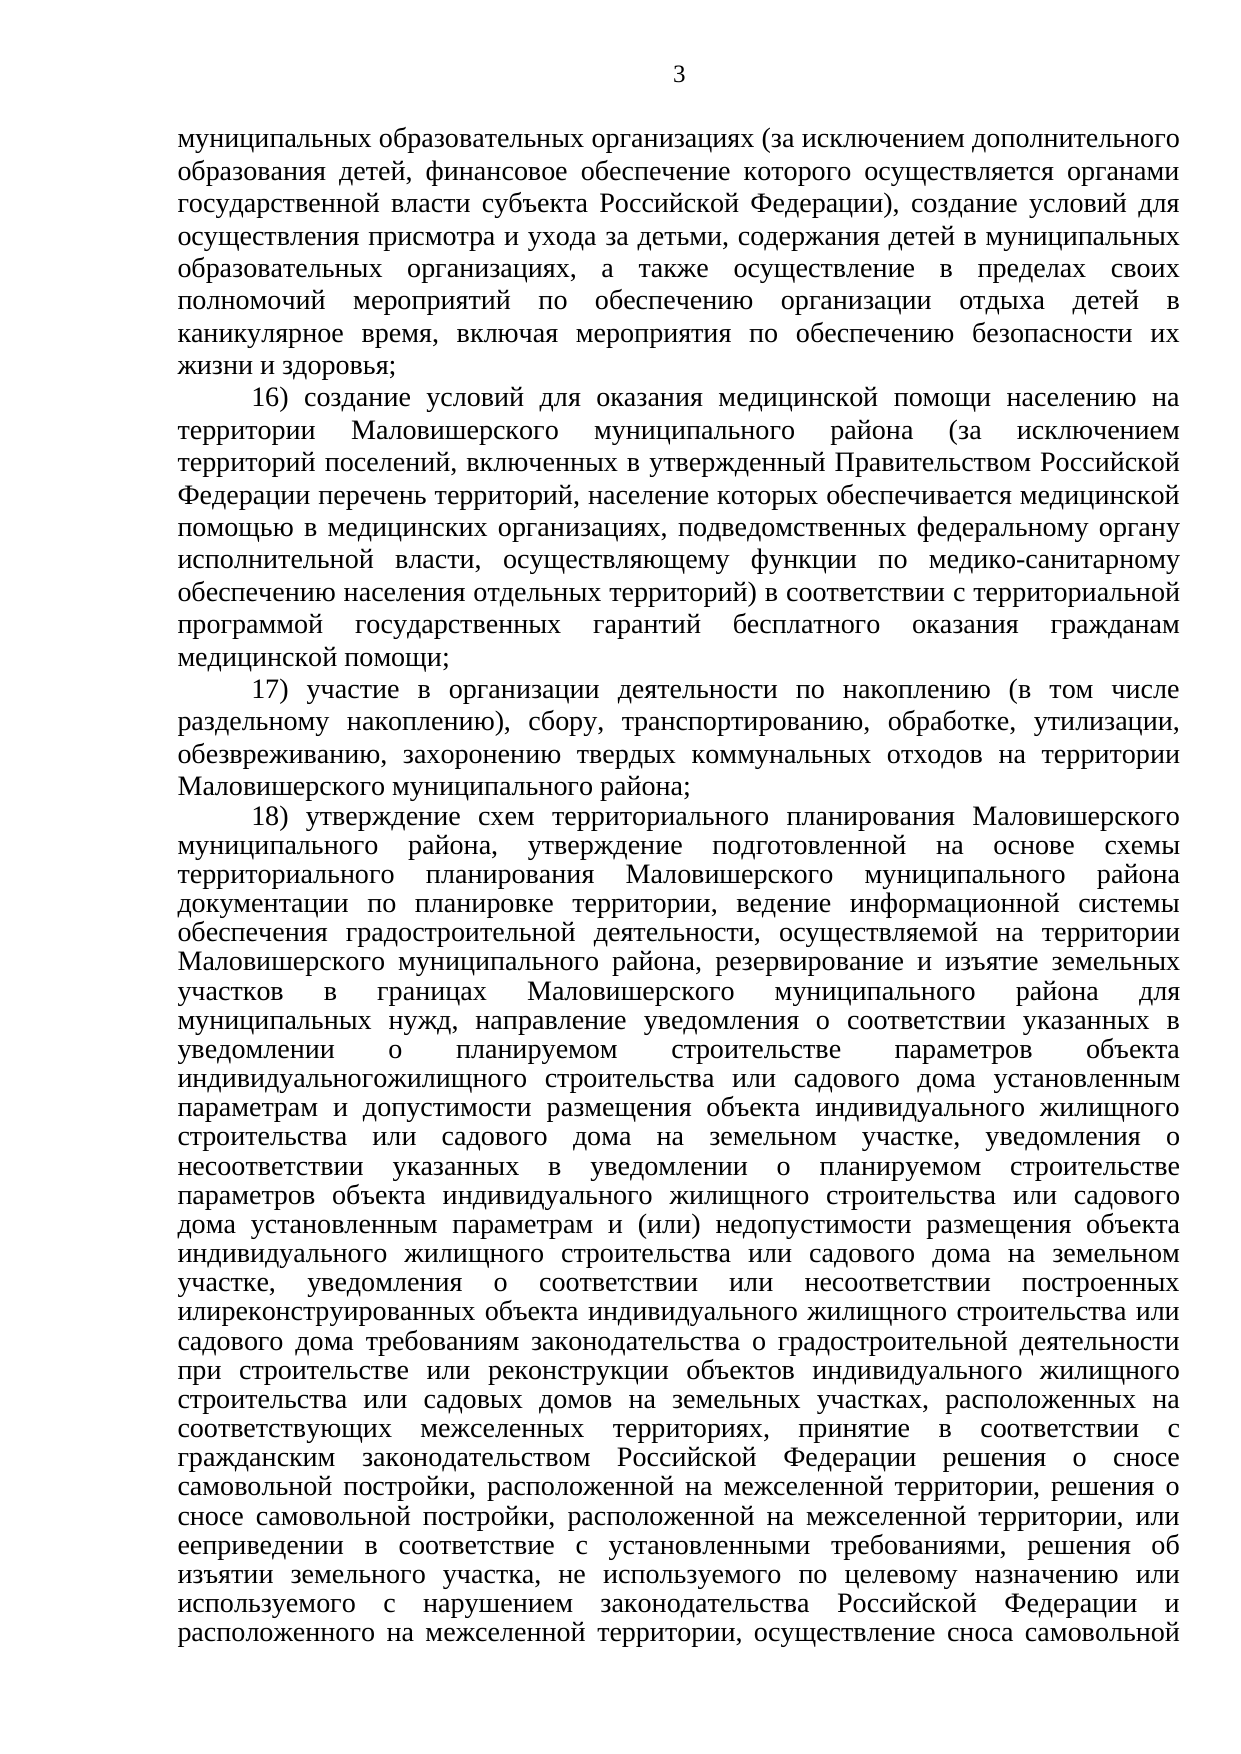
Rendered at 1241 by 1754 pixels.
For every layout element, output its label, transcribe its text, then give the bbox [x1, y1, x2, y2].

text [177, 802, 1181, 1647]
text 16) создание условий для оказания медицинской помощи населению на территории Маловишерского муниципального района (за исключением территорий поселений, включенных в утвержденный Правительством Российской Федерации перечень территорий, население которых обеспечивается медицинской помощью в медицинских организациях, подведомственных федеральному органу исполнительной власти, осуществляющему функции по медико-санитарному обеспечению населения отдельных территорий) в соответствии с территориальной программой государственных гарантий бесплатного оказания гражданам медицинской помощи; [177, 381, 1181, 672]
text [177, 121, 1181, 381]
text 17) участие в организации деятельности по накоплению (в том числе раздельному накоплению), сбору, транспортированию, обработке, утилизации, обезвреживанию, захоронению твердых коммунальных отходов на территории Маловишерского муниципального района; [177, 672, 1181, 802]
